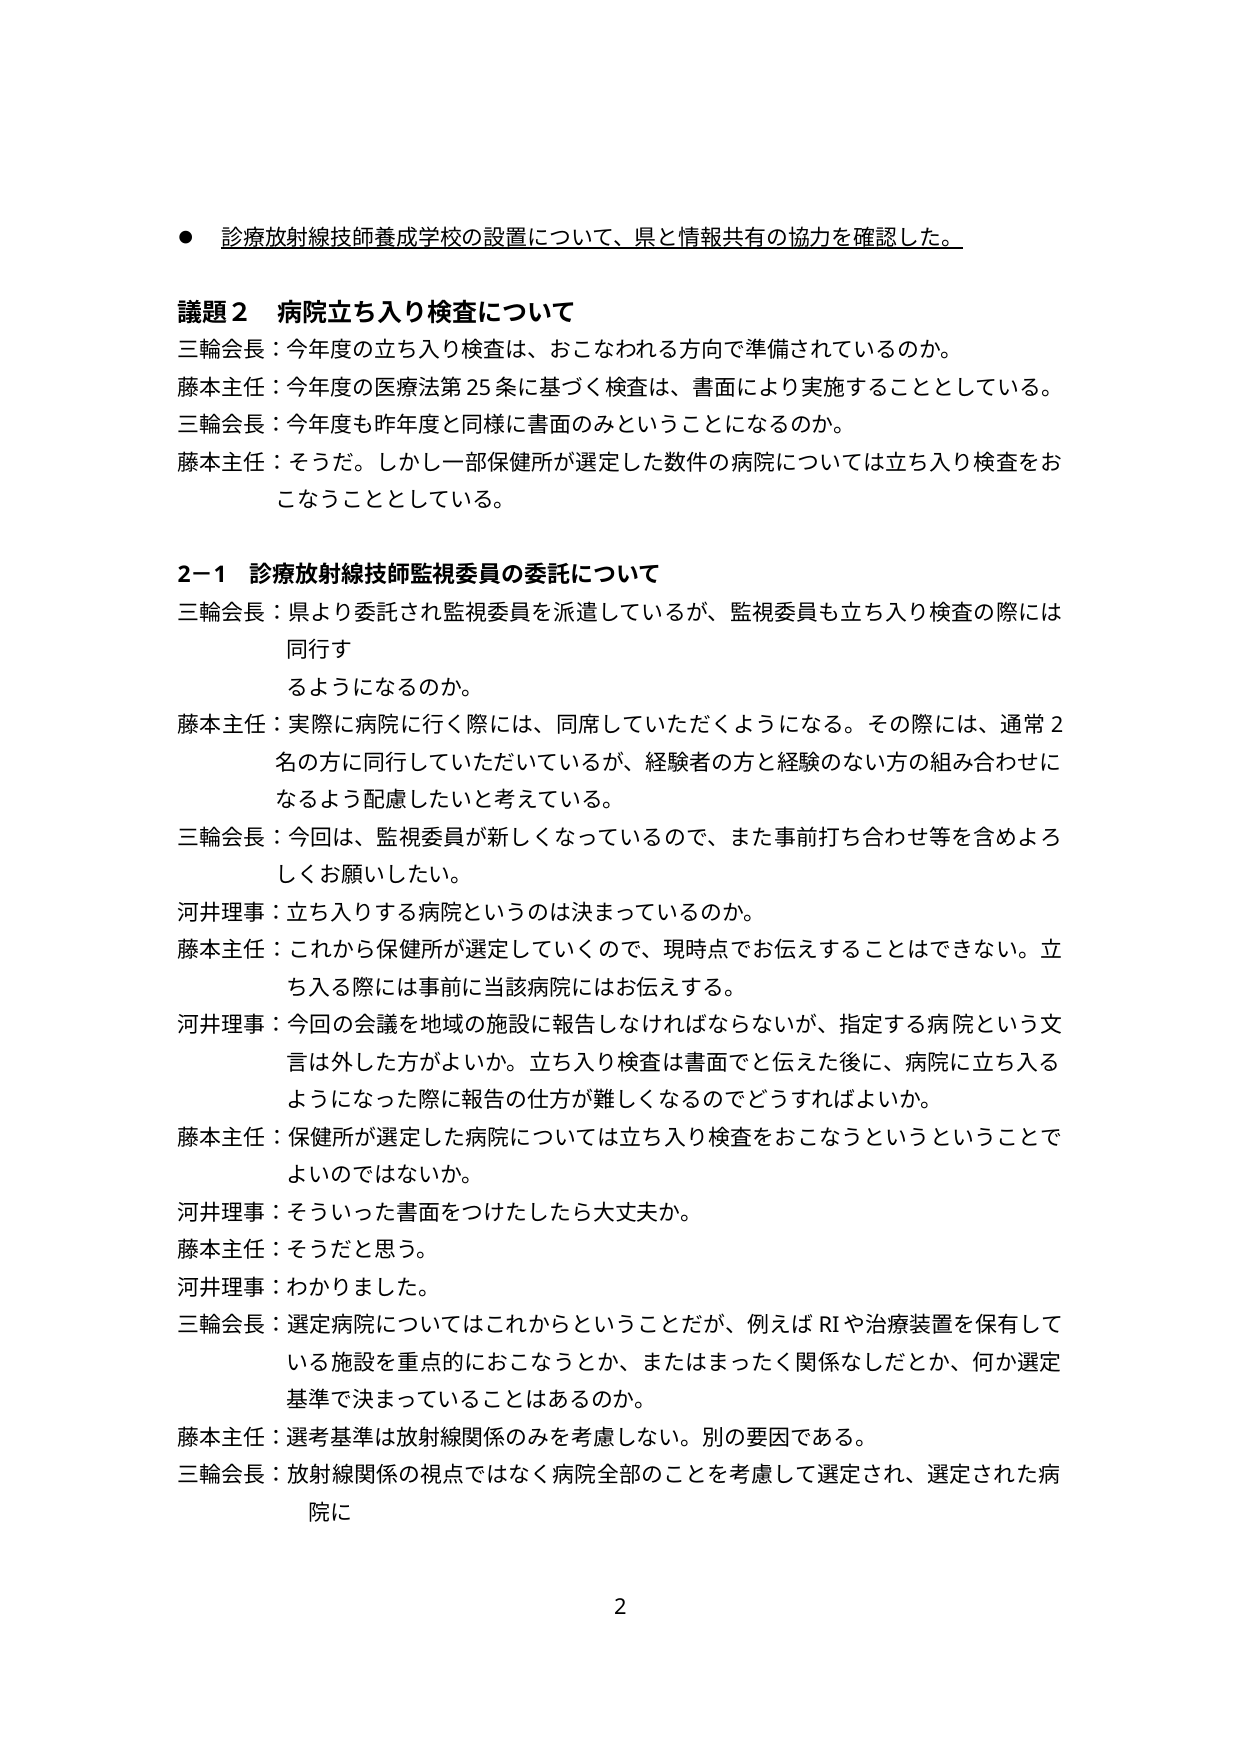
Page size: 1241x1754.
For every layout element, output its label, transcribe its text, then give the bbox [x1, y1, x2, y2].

text 藤本主任：これから保健所が選定していくので、現時点でお伝えすることはできない。立ち入る際には事前に当該病院にはお伝えする。 [177, 929, 1063, 1004]
text 三輪会長：今年度も昨年度と同様に書面のみということになるのか。 [177, 404, 1063, 442]
text 三輪会長：今回は、監視委員が新しくなっているので、また事前打ち合わせ等を含めよろしくお願いしたい。 [177, 817, 1063, 892]
text 藤本主任：そうだ。しかし一部保健所が選定した数件の病院については立ち入り検査をおこなうこととしている。 [177, 442, 1063, 517]
text 三輪会長：県より委託され監視委員を派遣しているが、監視委員も立ち入り検査の際には同行す [177, 592, 1063, 667]
text 藤本主任：そうだと思う。 [177, 1229, 1063, 1267]
text 河井理事：今回の会議を地域の施設に報告しなければならないが、指定する病院という文言は外した方がよいか。立ち入り検査は書面でと伝えた後に、病院に立ち入るようになった際に報告の仕方が難しくなるのでどうすればよいか。 [177, 1004, 1063, 1117]
text 河井理事：そういった書面をつけたしたら大丈夫か。 [177, 1192, 1063, 1229]
text 2－1 診療放射線技師監視委員の委託について [177, 554, 1063, 592]
text 藤本主任：保健所が選定した病院については立ち入り検査をおこなうというということでよいのではないか。 [177, 1117, 1063, 1192]
text 三輪会長：選定病院についてはこれからということだが、例えばRIや治療装置を保有している施設を重点的におこなうとか、またはまったく関係なしだとか、何か選定基準で決まっていることはあるのか。 [177, 1304, 1063, 1417]
list 診療放射線技師養成学校の設置について、県と情報共有の協力を確認した。 [177, 217, 1063, 254]
text 河井理事：立ち入りする病院というのは決まっているのか。 [177, 892, 1063, 929]
text 河井理事：わかりました。 [177, 1267, 1063, 1304]
text るようになるのか。 [287, 667, 1063, 704]
text 藤本主任：今年度の医療法第25条に基づく検査は、書面により実施することとしている。 [177, 367, 1063, 404]
text 藤本主任：実際に病院に行く際には、同席していただくようになる。その際には、通常2名の方に同行していただいているが、経験者の方と経験のない方の組み合わせになるよう配慮したいと考えている。 [177, 704, 1063, 817]
text 三輪会長：放射線関係の視点ではなく病院全部のことを考慮して選定され、選定された病院に [177, 1454, 1063, 1529]
text 藤本主任：選考基準は放射線関係のみを考慮しない。別の要因である。 [177, 1417, 1063, 1454]
text 三輪会長：今年度の立ち入り検査は、おこなわれる方向で準備されているのか。 [177, 329, 1063, 367]
text 議題２ 病院立ち入り検査について [177, 292, 1063, 329]
